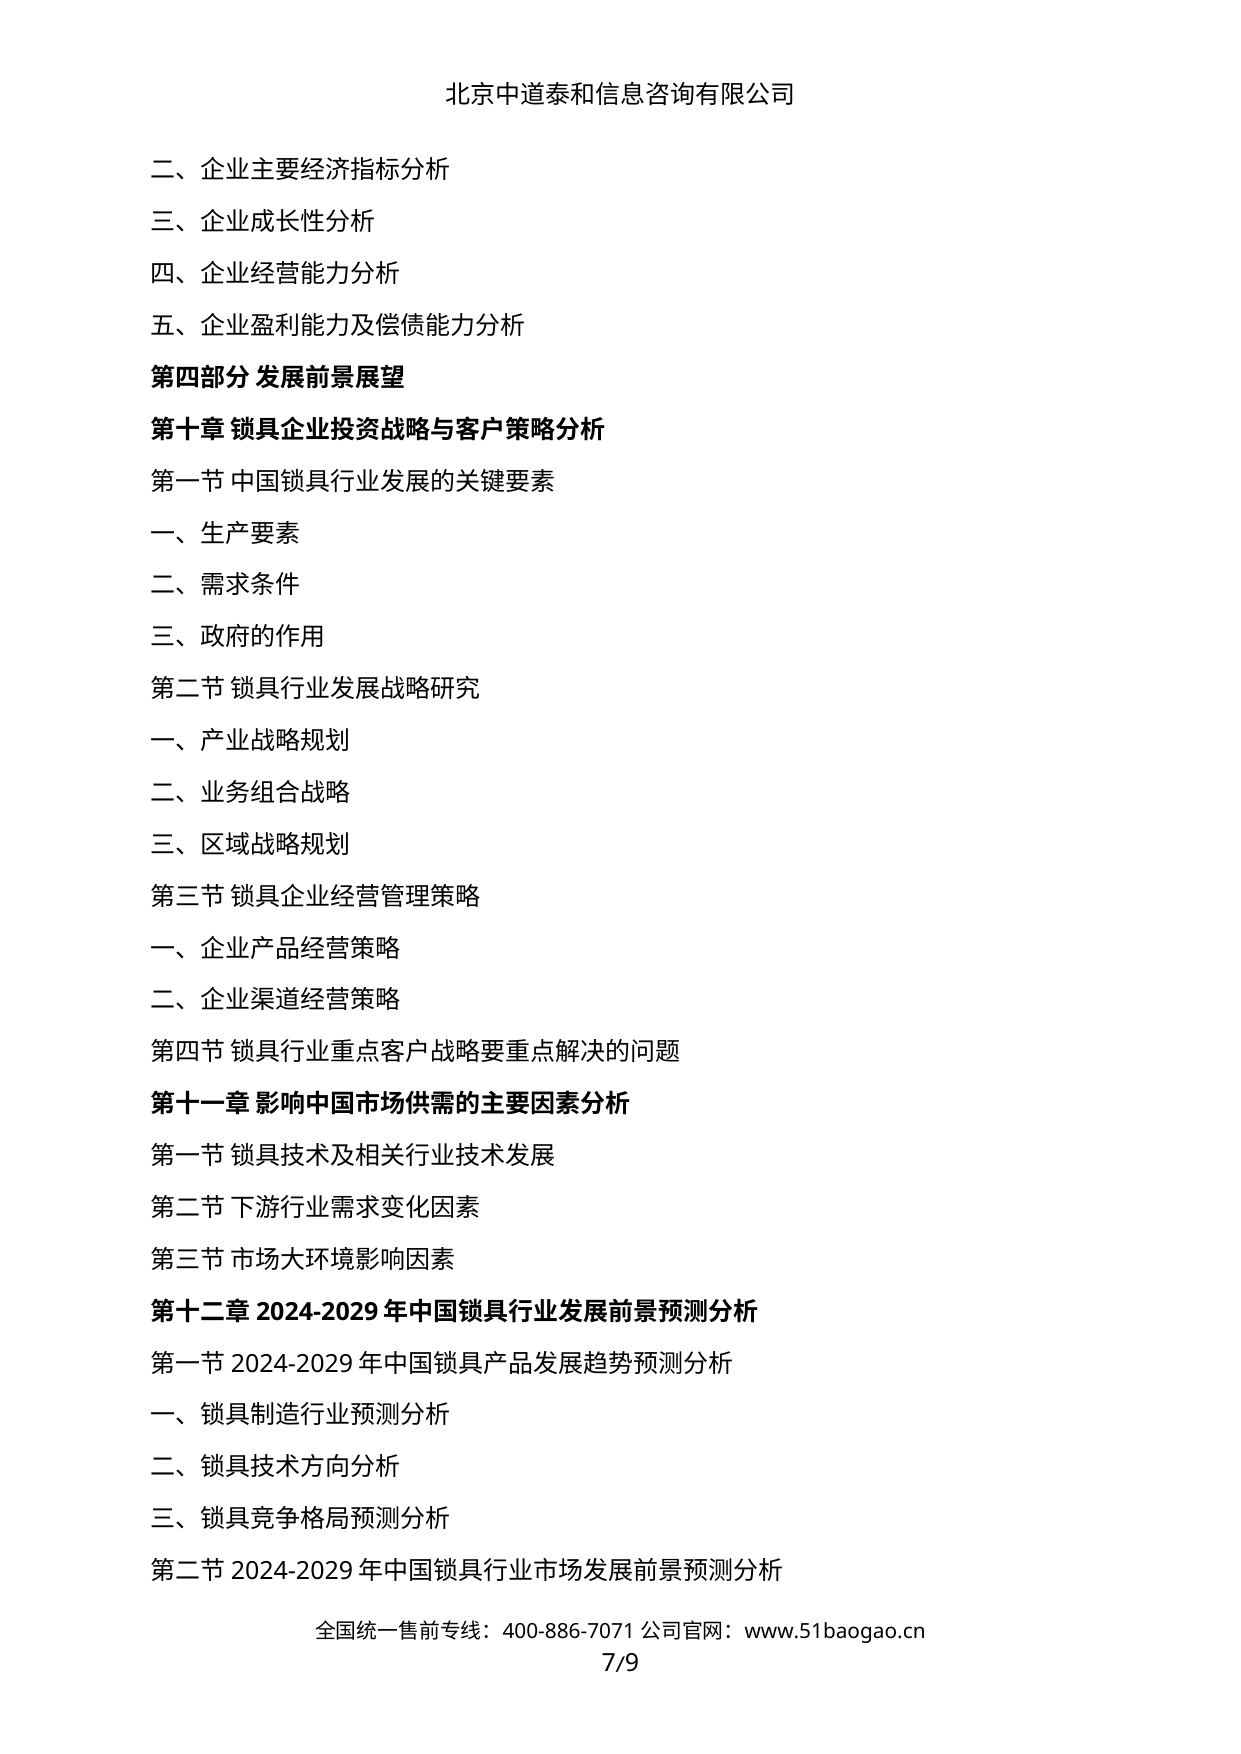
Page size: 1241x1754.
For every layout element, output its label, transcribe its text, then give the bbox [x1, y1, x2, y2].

text 一、企业产品经营策略 [150, 928, 1090, 964]
text 二、业务组合战略 [150, 772, 1090, 809]
text 一、锁具制造行业预测分析 [150, 1395, 1090, 1431]
text 第三节 锁具企业经营管理策略 [150, 876, 1090, 912]
text 二、企业主要经济指标分析 [150, 150, 1090, 186]
text 第十章 锁具企业投资战略与客户策略分析 [150, 409, 1090, 446]
text 二、需求条件 [150, 565, 1090, 601]
text 三、锁具竞争格局预测分析 [150, 1499, 1090, 1535]
text 一、产业战略规划 [150, 721, 1090, 757]
text 三、政府的作用 [150, 617, 1090, 653]
text 三、企业成长性分析 [150, 202, 1090, 238]
text 第二节 锁具行业发展战略研究 [150, 669, 1090, 705]
text 二、企业渠道经营策略 [150, 980, 1090, 1016]
text 第四节 锁具行业重点客户战略要重点解决的问题 [150, 1032, 1090, 1068]
text 第一节 中国锁具行业发展的关键要素 [150, 461, 1090, 497]
text 一、生产要素 [150, 513, 1090, 549]
text 第一节 锁具技术及相关行业技术发展 [150, 1136, 1090, 1172]
text 第一节 2024-2029年中国锁具产品发展趋势预测分析 [150, 1343, 1090, 1379]
text 第四部分 发展前景展望 [150, 357, 1090, 394]
text 三、区域战略规划 [150, 824, 1090, 861]
text 第二节 2024-2029年中国锁具行业市场发展前景预测分析 [150, 1551, 1090, 1587]
text 二、锁具技术方向分析 [150, 1447, 1090, 1483]
text 第十一章 影响中国市场供需的主要因素分析 [150, 1084, 1090, 1120]
text 四、企业经营能力分析 [150, 254, 1090, 290]
text 第三节 市场大环境影响因素 [150, 1239, 1090, 1276]
text 第十二章 2024-2029年中国锁具行业发展前景预测分析 [150, 1291, 1090, 1327]
text 五、企业盈利能力及偿债能力分析 [150, 306, 1090, 342]
text 第二节 下游行业需求变化因素 [150, 1187, 1090, 1224]
